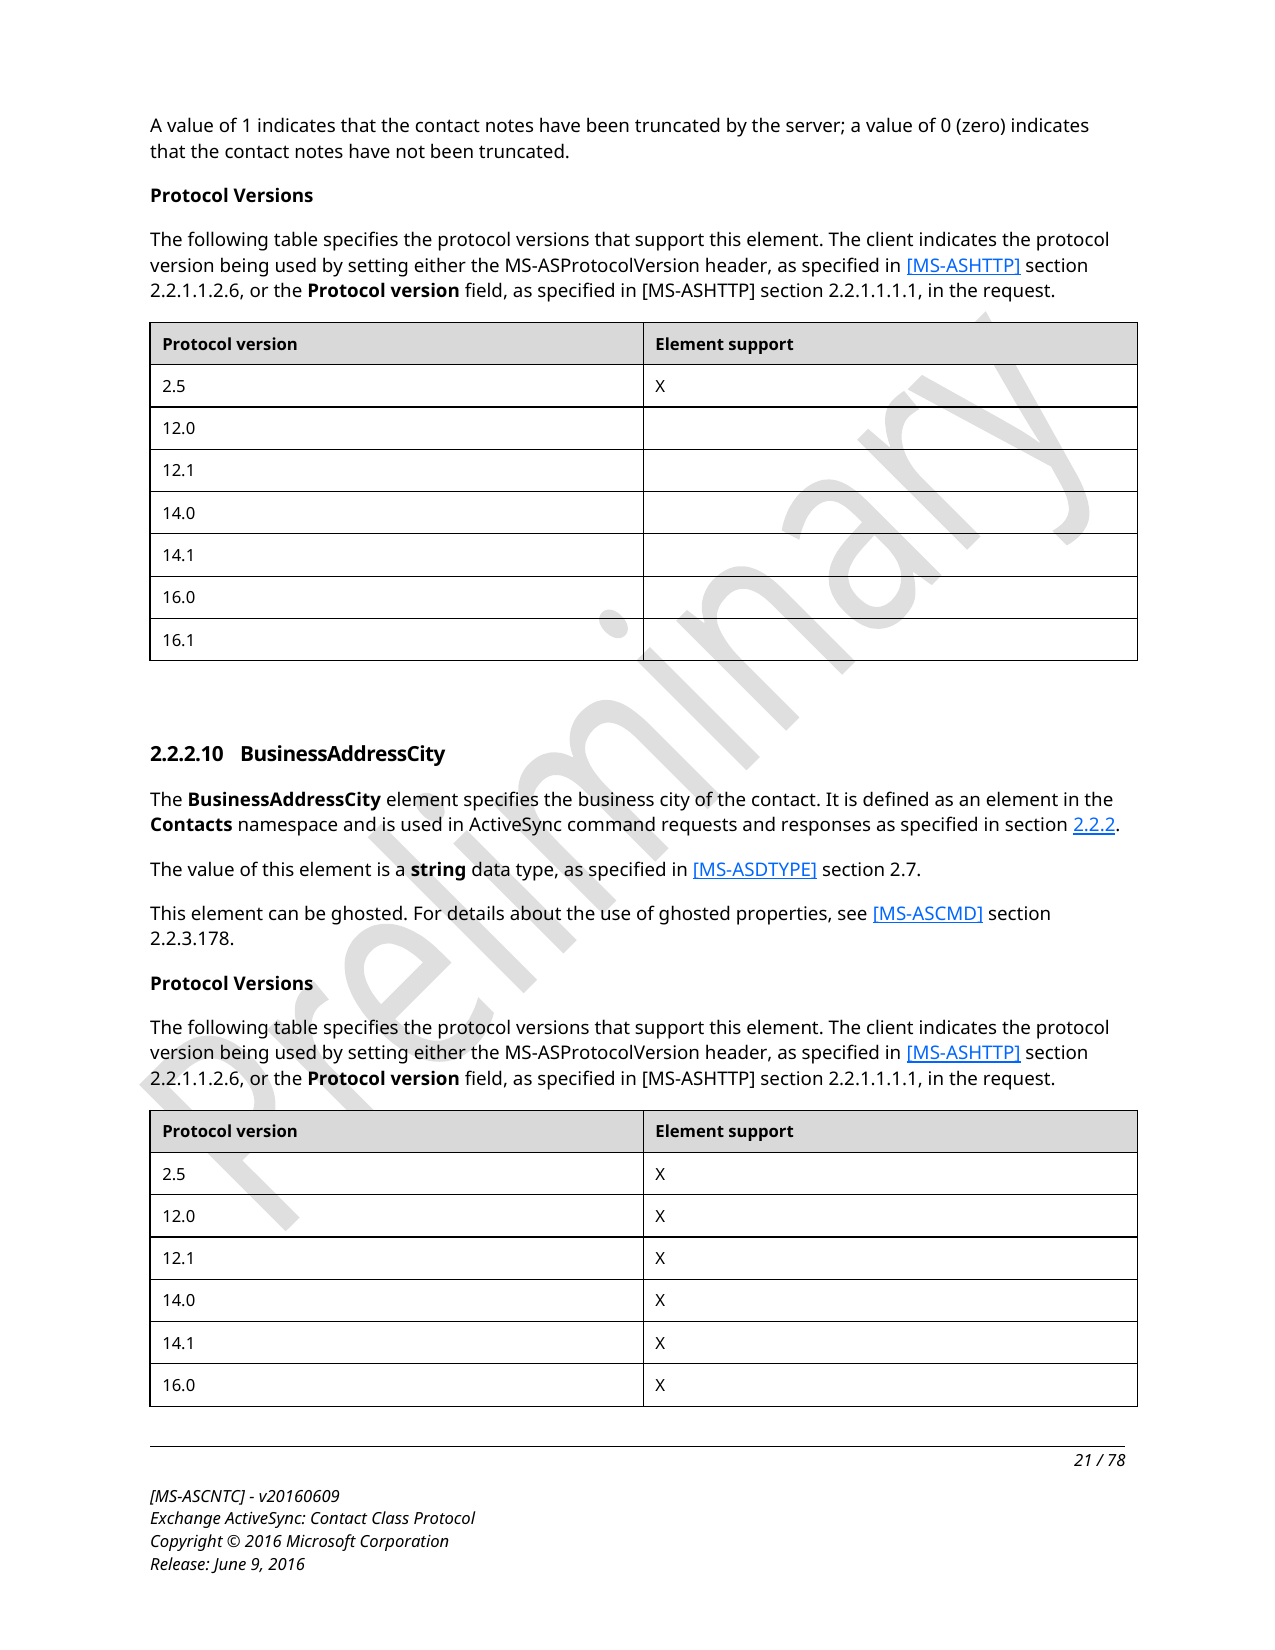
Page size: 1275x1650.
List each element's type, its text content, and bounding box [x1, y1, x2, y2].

text Protocol Versions [150, 970, 1125, 995]
text A value of 1 indicates that the contact notes have been truncated by the server; a value of 0 (zero) indicates that the contact notes have not been truncated. [150, 112, 1125, 163]
text This element can be ghosted. For details about the use of ghosted properties, see [MS-ASCMD] section 2.2.3.178. [150, 900, 1125, 951]
table_cell 14.0 [151, 1280, 643, 1321]
table_cell X [644, 1280, 1137, 1321]
table_cell [644, 492, 1137, 533]
text The BusinessAddressCity element specifies the business city of the contact. It is defined as an element in the Contacts namespace and is used in ActiveSync command requests and responses as specified in section 2.2.2. [150, 786, 1125, 837]
table_cell X [644, 1153, 1137, 1194]
table_cell X [644, 1364, 1137, 1406]
table_cell 2.5 [151, 1153, 643, 1194]
table_cell [644, 577, 1137, 618]
table_cell [644, 619, 1137, 660]
table_cell 16.0 [151, 1364, 643, 1406]
table_header Protocol version [151, 1111, 643, 1152]
table_cell 2.5 [151, 365, 643, 406]
table_cell 14.1 [151, 1322, 643, 1363]
table_cell X [644, 1238, 1137, 1279]
table_cell X [644, 365, 1137, 406]
text Protocol Versions [150, 182, 1125, 208]
table_cell [644, 450, 1137, 491]
text The following table specifies the protocol versions that support this element. The client indicates the protocol version being used by setting either the MS-ASProtocolVersion header, as specified in [MS-ASHTTP] section 2.2.1.1.2.6, or the Protocol version field, as specified in [MS-ASHTTP] section 2.2.1.1.1.1, in the request. [150, 227, 1125, 303]
table_header Protocol version [151, 323, 643, 364]
table_cell [644, 408, 1137, 449]
table_header Element support [644, 1111, 1137, 1152]
table_cell 14.1 [151, 534, 643, 576]
table_cell X [644, 1322, 1137, 1363]
table_cell 12.0 [151, 408, 643, 449]
subtitle BusinessAddressCity [150, 739, 1125, 767]
text The value of this element is a string data type, as specified in [MS-ASDTYPE] section 2.7. [150, 856, 1125, 881]
table_cell X [644, 1195, 1137, 1236]
table_header Element support [644, 323, 1137, 364]
table_cell 16.1 [151, 619, 643, 660]
table_cell 12.1 [151, 1238, 643, 1279]
text The following table specifies the protocol versions that support this element. The client indicates the protocol version being used by setting either the MS-ASProtocolVersion header, as specified in [MS-ASHTTP] section 2.2.1.1.2.6, or the Protocol version field, as specified in [MS-ASHTTP] section 2.2.1.1.1.1, in the request. [150, 1014, 1125, 1091]
table_cell 14.0 [151, 492, 643, 533]
table_cell 12.1 [151, 450, 643, 491]
table_cell 12.0 [151, 1195, 643, 1236]
table_cell 16.0 [151, 577, 643, 618]
table_cell [644, 534, 1137, 576]
